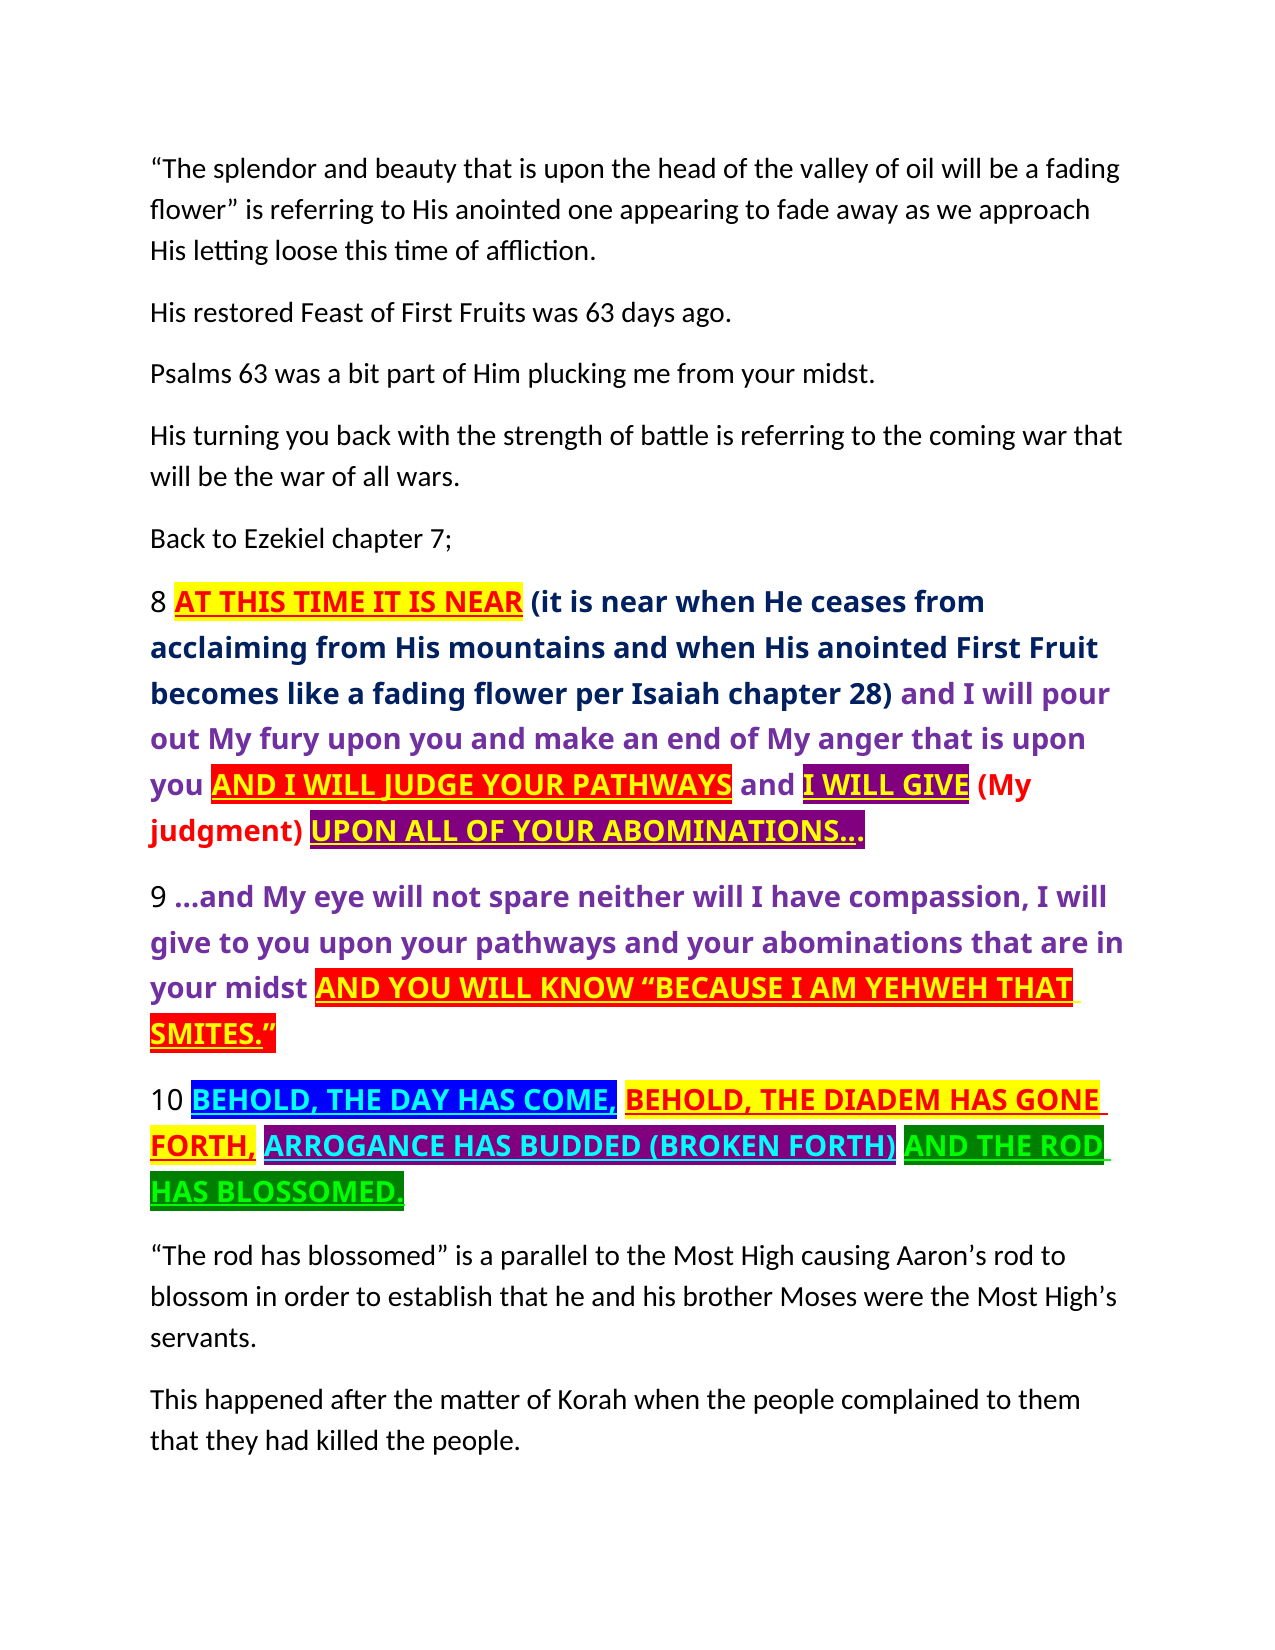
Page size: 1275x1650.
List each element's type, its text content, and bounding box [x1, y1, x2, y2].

text 8 AT THIS TIME IT IS NEAR (it is near when He ceases from acclaiming from His mountains and when His anointed First Fruit becomes like a fading flower per Isaiah chapter 28) and I will pour out My fury upon you and make an end of My anger that is upon you AND I WILL JUDGE YOUR PATHWAYS and I WILL GIVE (My judgment) UPON ALL OF YOUR ABOMINATIONS... [150, 582, 1125, 849]
text 9 …and My eye will not spare neither will I have compassion, I will give to you upon your pathways and your abominations that are in your midst AND YOU WILL KNOW “BECAUSE I AM YEHWEH THAT SMITES.” [150, 876, 1125, 1053]
text His turning you back with the strength of battle is referring to the coming war that will be the war of all wars. [150, 417, 1125, 494]
text “The splendor and beauty that is upon the head of the valley of oil will be a fading flower” is referring to His anointed one appearing to fade away as we approach His letting loose this time of affliction. [150, 150, 1125, 267]
text Psalms 63 was a bit part of Him plucking me from your midst. [150, 355, 1125, 391]
text “The rod has blossomed” is a parallel to the Most High causing Aaron’s rod to blossom in order to establish that he and his brother Moses were the Most High’s servants. [150, 1237, 1125, 1355]
text This happened after the matter of Korah when the people complained to them that they had killed the people. [150, 1381, 1125, 1457]
text His restored Feast of First Fruits was 63 days ago. [150, 294, 1125, 329]
text Back to Ezekiel chapter 7; [150, 520, 1125, 556]
text 10 BEHOLD, THE DAY HAS COME, BEHOLD, THE DIADEM HAS GONE FORTH, ARROGANCE HAS BUDDED (BROKEN FORTH) AND THE ROD HAS BLOSSOMED. [150, 1079, 1125, 1211]
